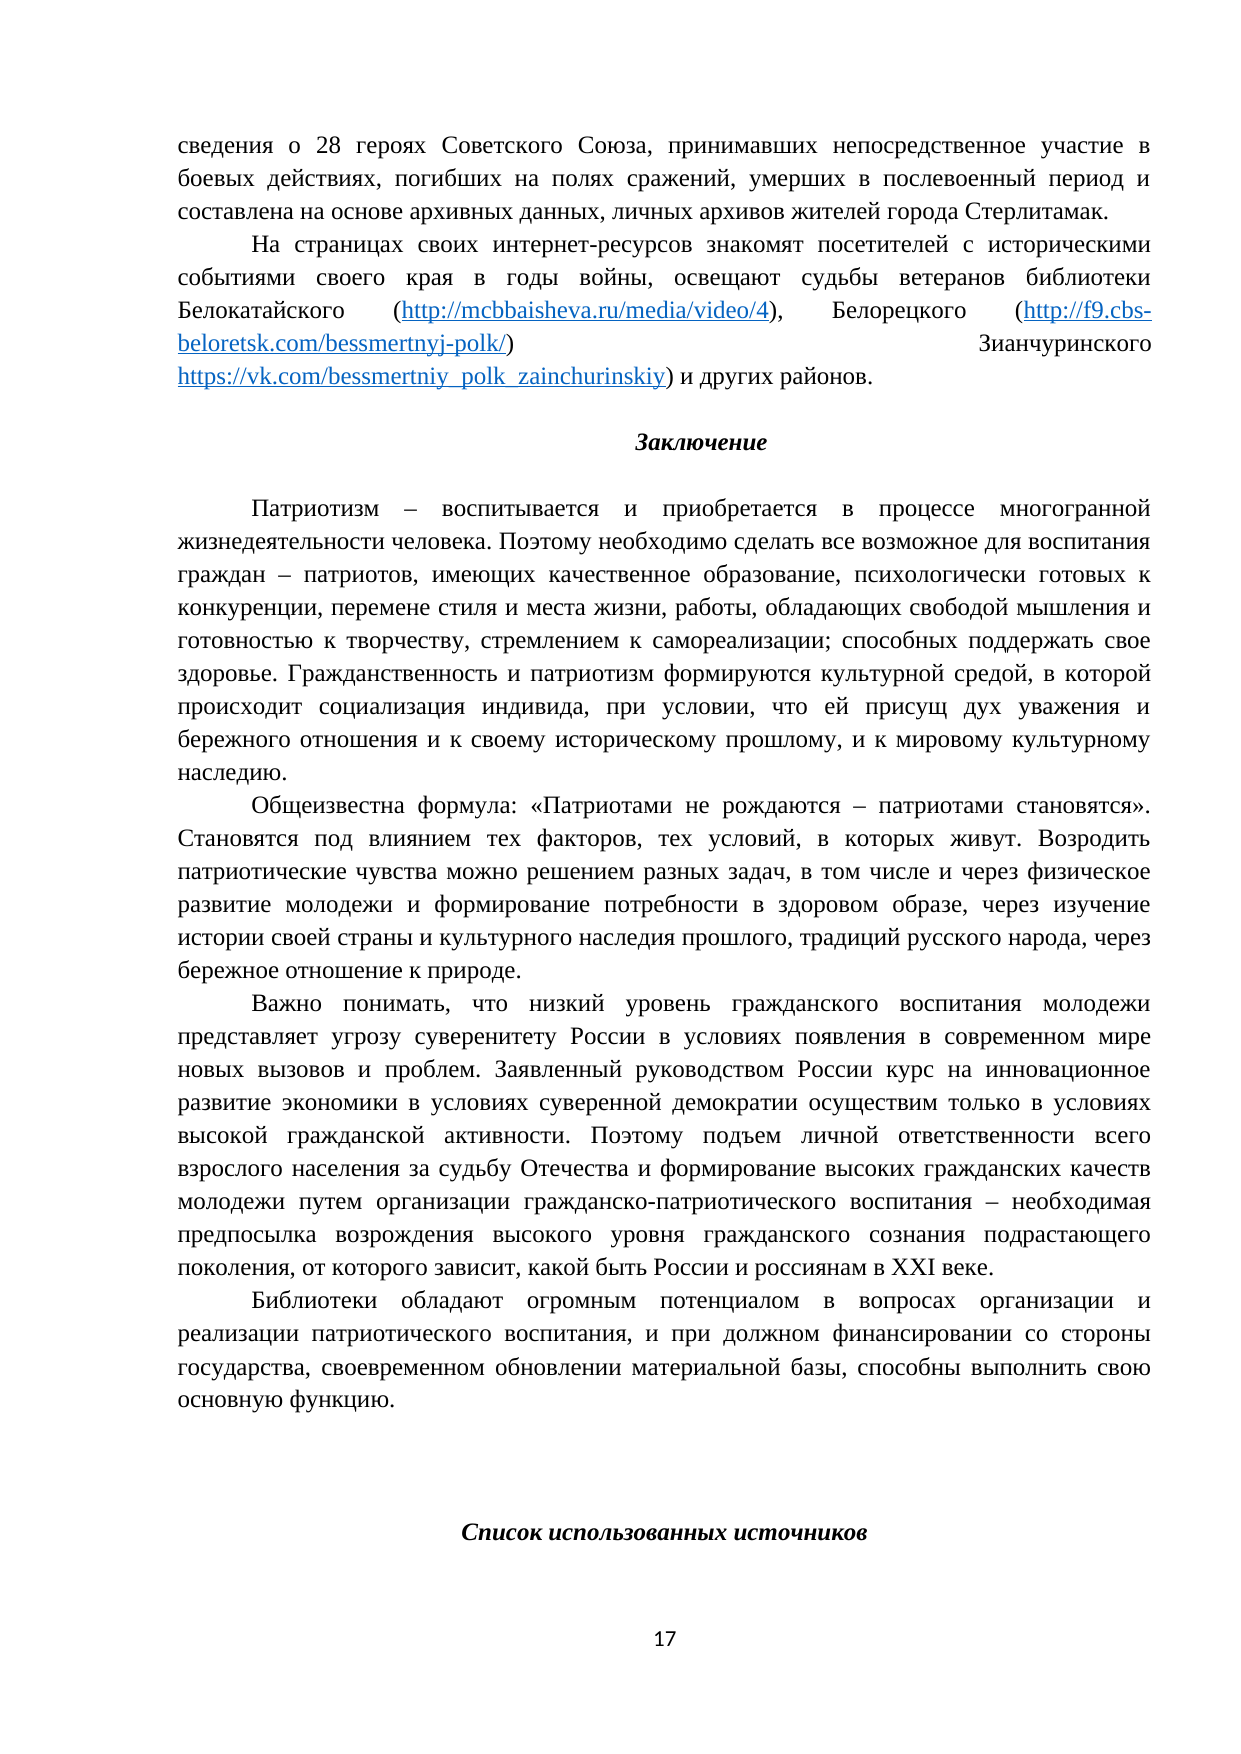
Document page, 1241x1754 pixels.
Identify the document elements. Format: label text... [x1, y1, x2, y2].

text Список использованных источников [177, 1517, 1152, 1545]
text Патриотизм – воспитывается и приобретается в процессе многогранной жизнедеятельности человека. Поэтому необходимо сделать все возможное для воспитания граждан – патриотов, имеющих качественное образование, психологически готовых к конкуренции, перемене стиля и места жизни, работы, обладающих свободой мышления и готовностью к творчеству, стремлением к самореализации; способных поддержать свое здоровье. Гражданственность и патриотизм формируются культурной средой, в которой происходит социализация индивида, при условии, что ей присущ дух уважения и бережного отношения и к своему историческому прошлому, и к мировому культурному наследию. [177, 493, 1152, 786]
text Заключение [177, 427, 1152, 456]
text На страницах своих интернет-ресурсов знакомят посетителей с историческими событиями своего края в годы войны, освещают судьбы ветеранов библиотеки Белокатайского (http://mcbbaisheva.ru/media/video/4), Белорецкого (http://f9.cbs-beloretsk.com/bessmertnyj-polk/) Зианчуринского https://vk.com/bessmertniy_polk_zainchurinskiy) и других районов. [177, 229, 1152, 390]
text Библиотеки обладают огромным потенциалом в вопросах организации и реализации патриотического воспитания, и при должном финансировании со стороны государства, своевременном обновлении материальной базы, способны выполнить свою основную функцию. [177, 1286, 1152, 1413]
text Важно понимать, что низкий уровень гражданского воспитания молодежи представляет угрозу суверенитету России в условиях появления в современном мире новых вызовов и проблем. Заявленный руководством России курс на инновационное развитие экономики в условиях суверенной демократии осуществим только в условиях высокой гражданской активности. Поэтому подъем личной ответственности всего взрослого населения за судьбу Отечества и формирование высоких гражданских качеств молодежи путем организации гражданско-патриотического воспитания – необходимая предпосылка возрождения высокого уровня гражданского сознания подрастающего поколения, от которого зависит, какой быть России и россиянам в XXI веке. [177, 988, 1152, 1281]
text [177, 130, 1152, 224]
text Общеизвестна формула: «Патриотами не рождаются – патриотами становятся». Становятся под влиянием тех факторов, тех условий, в которых живут. Возродить патриотические чувства можно решением разных задач, в том числе и через физическое развитие молодежи и формирование потребности в здоровом образе, через изучение истории своей страны и культурного наследия прошлого, традиций русского народа, через бережное отношение к природе. [177, 790, 1152, 984]
